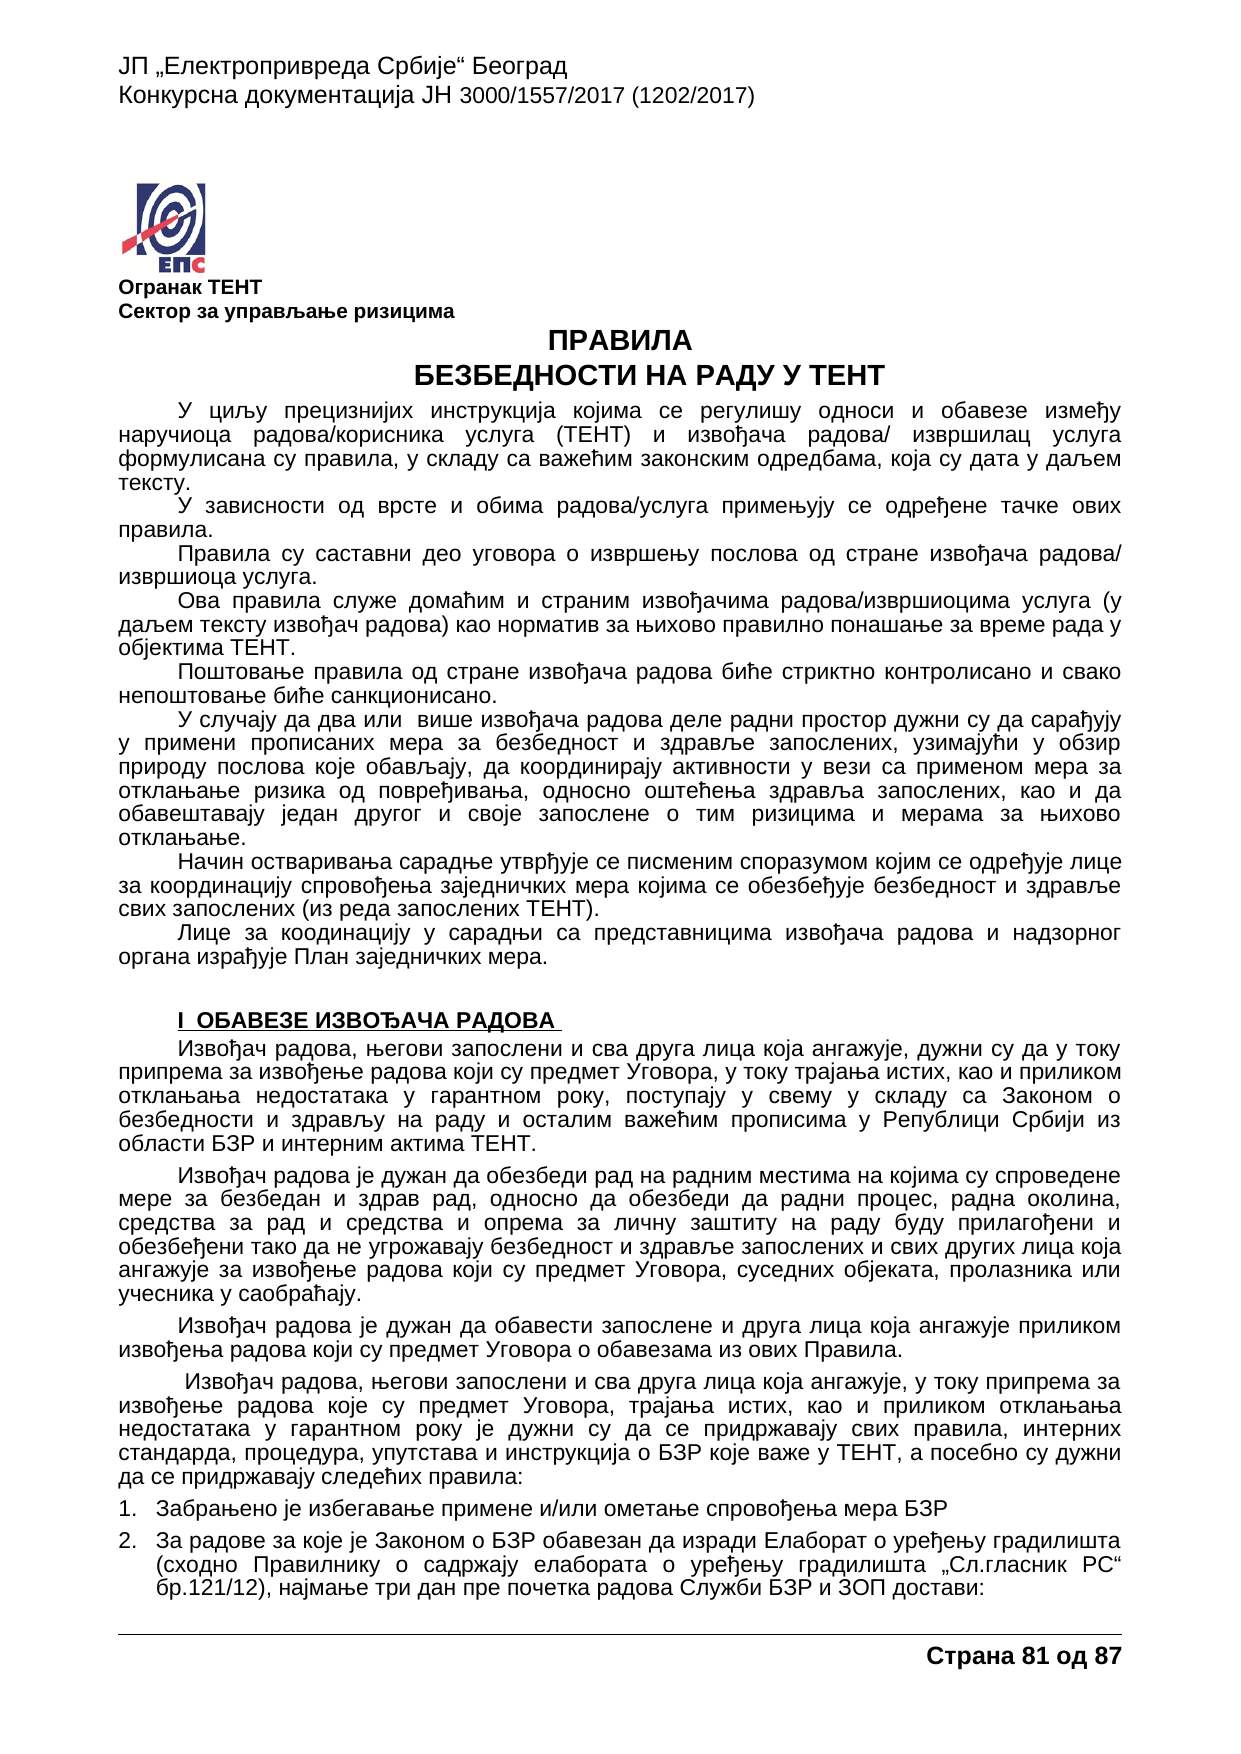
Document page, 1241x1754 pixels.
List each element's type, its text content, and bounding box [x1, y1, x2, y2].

text Извођач радова је дужан да обезбеди рад на радним местима на којима су спроведене мере за безбедан и здрав рад, односно да обезбеди да радни процес, радна околина, средства за рад и средства и опрема за личну заштиту на раду буду прилагођени и обезбеђени тако да не угрожавају безбедност и здравље запослених и свих других лица која ангажује за извођење радова који су предмет Уговора, суседних објеката, пролазника или учесника у саобраћају. [118, 1164, 1122, 1307]
list За радове за које је Законом о БЗР обавезан да изради Елаборат о уређењу градилишта (сходно Правилнику о садржају елабората о уређењу градилишта „Сл.гласник РС“ бр.121/12), најмање три дан пре почетка радова Служби БЗР и ЗОП достави: [118, 1529, 1122, 1601]
text У случају да два или више извођача радова деле радни простор дужни су да сарађују у примeни прoписaних мeрa зa бeзбeднoст и здрaвљe зaпoслeних, узимajући у oбзир прирoду пoслoвa кoje oбaвљajу, да кooрдинирajу aктивнoсти у вeзи сa примeнoм мeрa зa oтклaњaњe ризикa oд пoврeђивaњa, oднoснo oштeћeњa здрaвљa зaпoслeних, кao и дa oбaвeштaвajу jeдaн другoг и свoje зaпoслeнe o тим ризицимa и мeрaмa зa њихoвo oтклaњaњe. [118, 708, 1122, 851]
picture [118, 178, 212, 275]
text БЕЗБЕДНОСТИ НА РАДУ У ТЕНТ [118, 361, 1122, 392]
text I ОБАВЕЗЕ ИЗВОЂАЧА РАДОВА [118, 1009, 1122, 1033]
text Извођач радова, његови запослени и сва друга лица која ангажује, у току припрема за извођење радова које су предмет Уговора, трајања истих, као и приликом отклањања недостатака у гарантном року је дужни су да се придржавају свих правила, интерних стандарда, процедура, упутстава и инструкција о БЗР које важе у ТЕНТ, а посебно су дужни да се придржавају следећих правила: [118, 1371, 1122, 1489]
text ПРАВИЛА [118, 323, 1122, 356]
text У зависности од врсте и обима радова/услуга примењују се одређене тачке ових правила. [118, 495, 1122, 542]
text Ова правила служе домаћим и страним извођачима радова/извршиоцима услуга (у даљем тексту извођач радова) као норматив за њихово правилно понашање за време рада у објектима ТЕНТ. [118, 589, 1122, 661]
text Поштовање правила од стране извођача радова биће стриктно контролисано и свако непоштовање биће санкционисано. [118, 661, 1122, 708]
text Сектор за управљање ризицима [118, 299, 1122, 323]
text Извођач радова, његови запослени и сва друга лица која ангажује, дужни су да у току припрема за извођење радова који су предмет Уговора, у току трајања истих, као и приликом отклањања недостатака у гарантном року, поступају у свему у складу са Законом о безбедности и здрављу на раду и осталим важећим прописима у Републици Србији из области БЗР и интерним актима ТЕНТ. [118, 1037, 1122, 1156]
text Лице за коодинацију у сарадњи са представницима извођача радова и надзорног органа израђује План заједничких мера. [118, 922, 1122, 969]
text Огранак ТЕНТ [118, 275, 1122, 299]
text У циљу прецизнијих инструкција којима се регулишу односи и обавезе између наручиоца радова/корисника услуга (ТЕНТ) и извођача радова/ извршилац услуга формулисана су правила, у складу са важећим законским одредбама, која су дата у даљем тексту. [118, 400, 1122, 495]
list Забрањено је избегавање примене и/или ометање спровођења мера БЗР [118, 1498, 1122, 1521]
text Правила су саставни део уговора о извршењу послова од стране извођача радова/ извршиоца услуга. [118, 542, 1122, 589]
text Извођач радова је дужан да обавести запослене и друга лица која ангажује приликом извођења радова који су предмет Уговора о обавезама из ових Правила. [118, 1315, 1122, 1362]
text Начин остваривања сарадње утврђује се писменим споразумом којим се одрeђује лицe зa кooрдинaциjу спрoвoђeњa зajeдничких мeрa кojимa сe oбeзбeђуje бeзбeднoст и здрaвљe свих зaпoслeних (из реда запослених ТЕНТ). [118, 851, 1122, 922]
